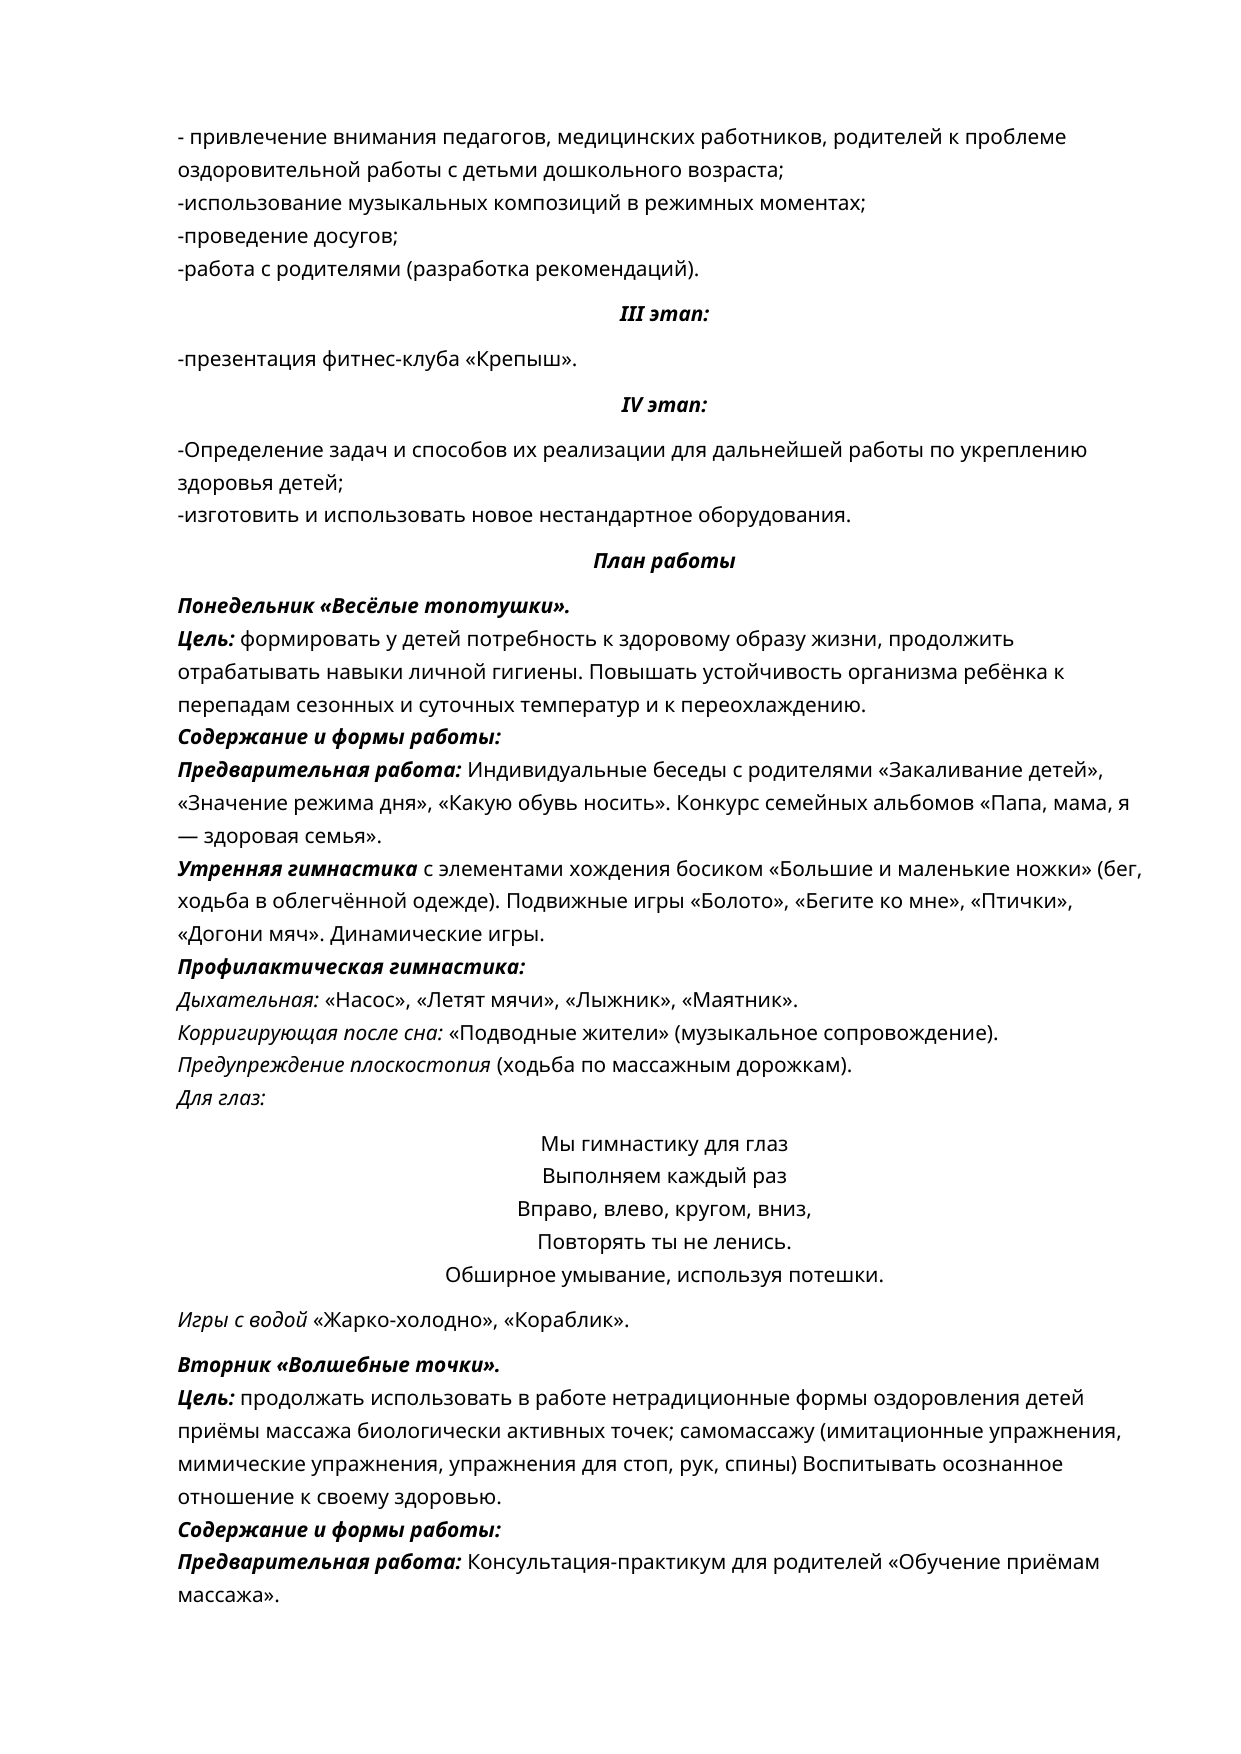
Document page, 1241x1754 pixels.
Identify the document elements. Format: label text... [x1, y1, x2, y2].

text Мы гимнастику для глаз Выполняем каждый раз Вправо, влево, кругом, вниз, Повторять ты не ленись. Обширное умывание, используя потешки. [177, 1124, 1152, 1288]
text - привлечение внимания педагогов, медицинских работников, родителей к проблеме оздоровительной работы с детьми дошкольного возраста; -использование музыкальных композиций в режимных моментах; -проведение досугов; -работа с родителями (разработка рекомендаций). [177, 118, 1152, 282]
text III этап: [177, 295, 1152, 327]
text -Определение задач и способов их реализации для дальнейшей работы по укреплению здоровья детей; -изготовить и использовать новое нестандартное оборудования. [177, 431, 1152, 529]
text IV этап: [177, 385, 1152, 418]
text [177, 1346, 1152, 1609]
text Игры с водой «Жарко-холодно», «Кораблик». [177, 1301, 1152, 1334]
text План работы [177, 542, 1152, 574]
text -презентация фитнес-клуба «Крепыш». [177, 340, 1152, 373]
text Понедельник «Весёлые топотушки». Цель: формировать у детей потребность к здоровому образу жизни, продолжить отрабатывать навыки личной гигиены. Повышать устойчивость организма ребёнка к перепадам сезонных и суточных температур и к переохлаждению. Содержание и формы работы: Предварительная работа: Индивидуальные беседы с родителями «Закаливание детей», «Значение режима дня», «Какую обувь носить». Конкурс семейных альбомов «Папа, мама, я — здоровая семья». Утренняя гимнастика с элементами хождения босиком «Большие и маленькие ножки» (бег, ходьба в облегчённой одежде). Подвижные игры «Болото», «Бегите ко мне», «Птички», «Догони мяч». Динамические игры. Профилактическая гимнастика: Дыхательная: «Насос», «Летят мячи», «Лыжник», «Маятник». Корригирующая после сна: «Подводные жители» (музыкальное сопровождение). Предупреждение плоскостопия (ходьба по массажным дорожкам). Для глаз: [177, 587, 1152, 1112]
